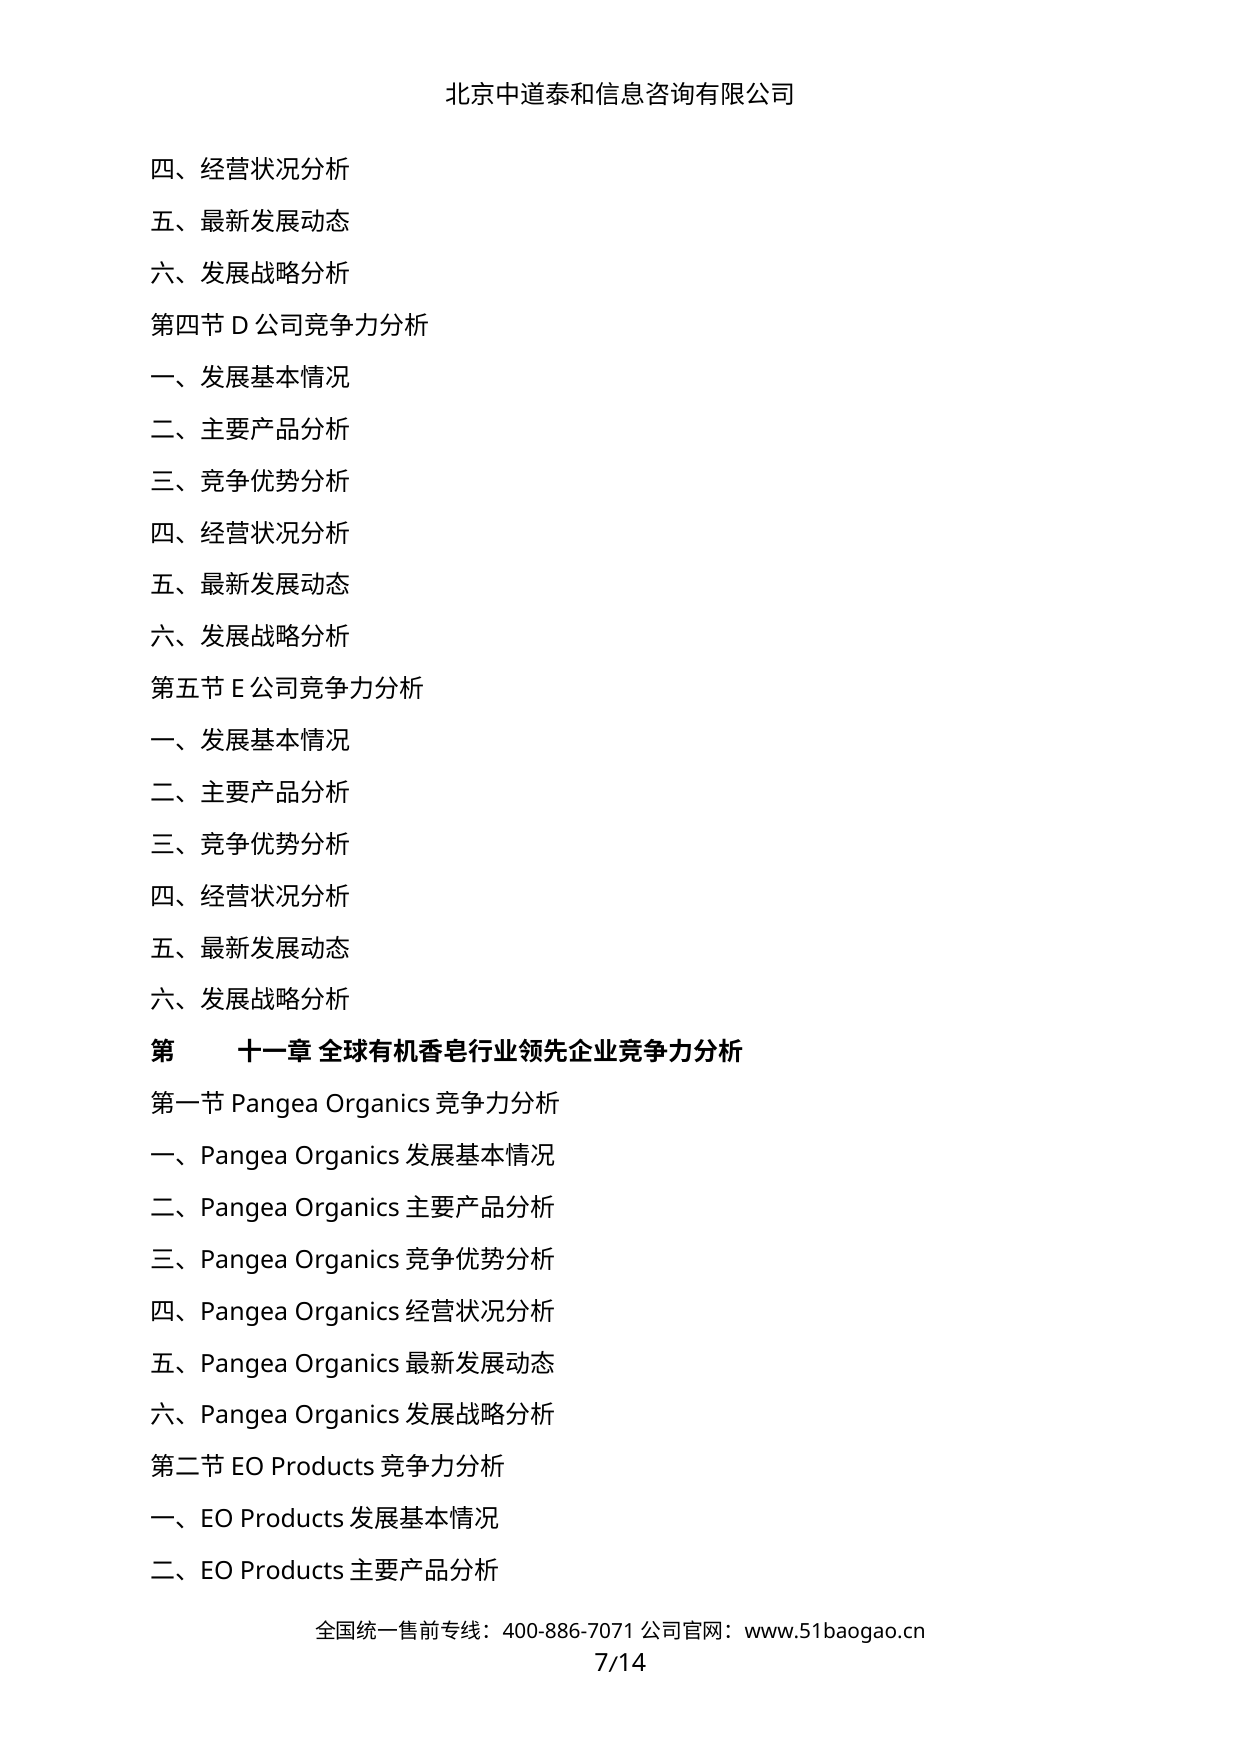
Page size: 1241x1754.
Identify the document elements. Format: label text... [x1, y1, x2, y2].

text 二、主要产品分析 [150, 772, 1090, 809]
text 五、最新发展动态 [150, 565, 1090, 601]
text 五、最新发展动态 [150, 928, 1090, 964]
text 五、Pangea Organics最新发展动态 [150, 1343, 1090, 1379]
text 六、发展战略分析 [150, 617, 1090, 653]
text 二、主要产品分析 [150, 409, 1090, 446]
text 四、经营状况分析 [150, 150, 1090, 186]
text 四、Pangea Organics经营状况分析 [150, 1291, 1090, 1327]
text 一、EO Products发展基本情况 [150, 1499, 1090, 1535]
text 六、发展战略分析 [150, 254, 1090, 290]
text 一、Pangea Organics发展基本情况 [150, 1136, 1090, 1172]
text 四、经营状况分析 [150, 876, 1090, 912]
text 第五节 E公司竞争力分析 [150, 669, 1090, 705]
text 第二节 EO Products竞争力分析 [150, 1447, 1090, 1483]
text 三、竞争优势分析 [150, 824, 1090, 861]
text 一、发展基本情况 [150, 357, 1090, 394]
text 三、竞争优势分析 [150, 461, 1090, 497]
text 第一节 Pangea Organics竞争力分析 [150, 1084, 1090, 1120]
text 二、Pangea Organics主要产品分析 [150, 1187, 1090, 1224]
text 五、最新发展动态 [150, 202, 1090, 238]
text 六、发展战略分析 [150, 980, 1090, 1016]
text 第四节 D公司竞争力分析 [150, 306, 1090, 342]
text 四、经营状况分析 [150, 513, 1090, 549]
text 二、EO Products主要产品分析 [150, 1551, 1090, 1587]
text 三、Pangea Organics竞争优势分析 [150, 1239, 1090, 1276]
text 六、Pangea Organics发展战略分析 [150, 1395, 1090, 1431]
text 一、发展基本情况 [150, 721, 1090, 757]
text 第 十一章 全球有机香皂行业领先企业竞争力分析 [150, 1032, 1090, 1068]
